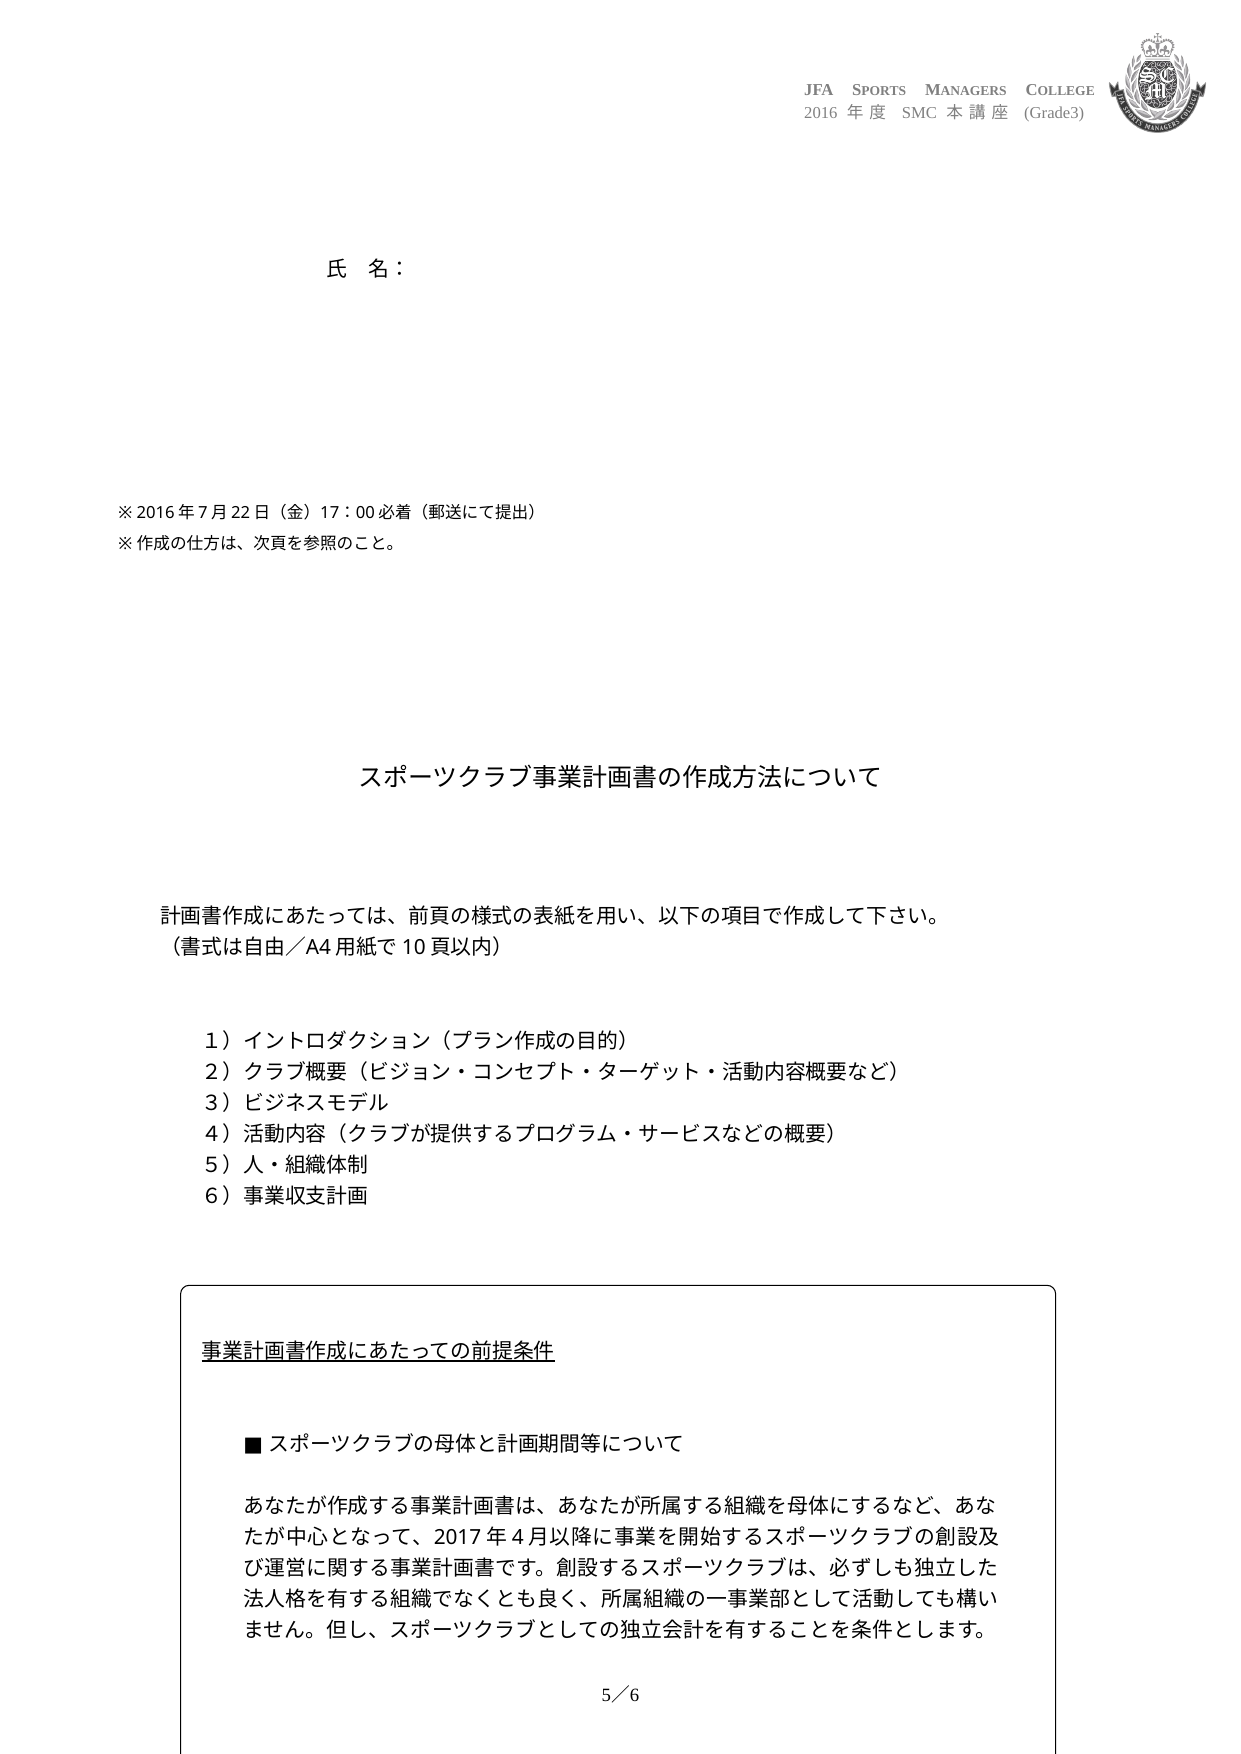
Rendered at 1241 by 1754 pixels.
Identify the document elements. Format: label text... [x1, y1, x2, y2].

text ※ 作成の仕方は、次頁を参照のこと。 [118, 527, 1122, 558]
text 計画書作成にあたっては、前頁の様式の表紙を用い、以下の項目で作成して下さい。 [160, 899, 1090, 930]
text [243, 1489, 999, 1644]
text 氏 名： [326, 252, 1122, 283]
text 事業計画書作成にあたっての前提条件 [201, 1334, 999, 1365]
picture [1105, 28, 1214, 140]
text ５）人・組織体制 [201, 1148, 1090, 1179]
text ２）クラブ概要（ビジョン・コンセプト・ターゲット・活動内容概要など） [201, 1054, 1090, 1086]
text ■ スポーツクラブの母体と計画期間等について [243, 1427, 999, 1458]
text ４）活動内容（クラブが提供するプログラム・サービスなどの概要） [201, 1117, 1090, 1148]
text スポーツクラブ事業計画書の作成方法について [118, 744, 1122, 806]
text ※ 2016年7月22日（金）17：00必着（郵送にて提出） [118, 496, 1122, 527]
text １）イントロダクション（プラン作成の目的） [201, 1023, 1090, 1054]
text ３）ビジネスモデル [201, 1086, 1090, 1117]
text （書式は自由／A4用紙で10頁以内） [160, 930, 1090, 961]
text ６）事業収支計画 [201, 1179, 1090, 1210]
